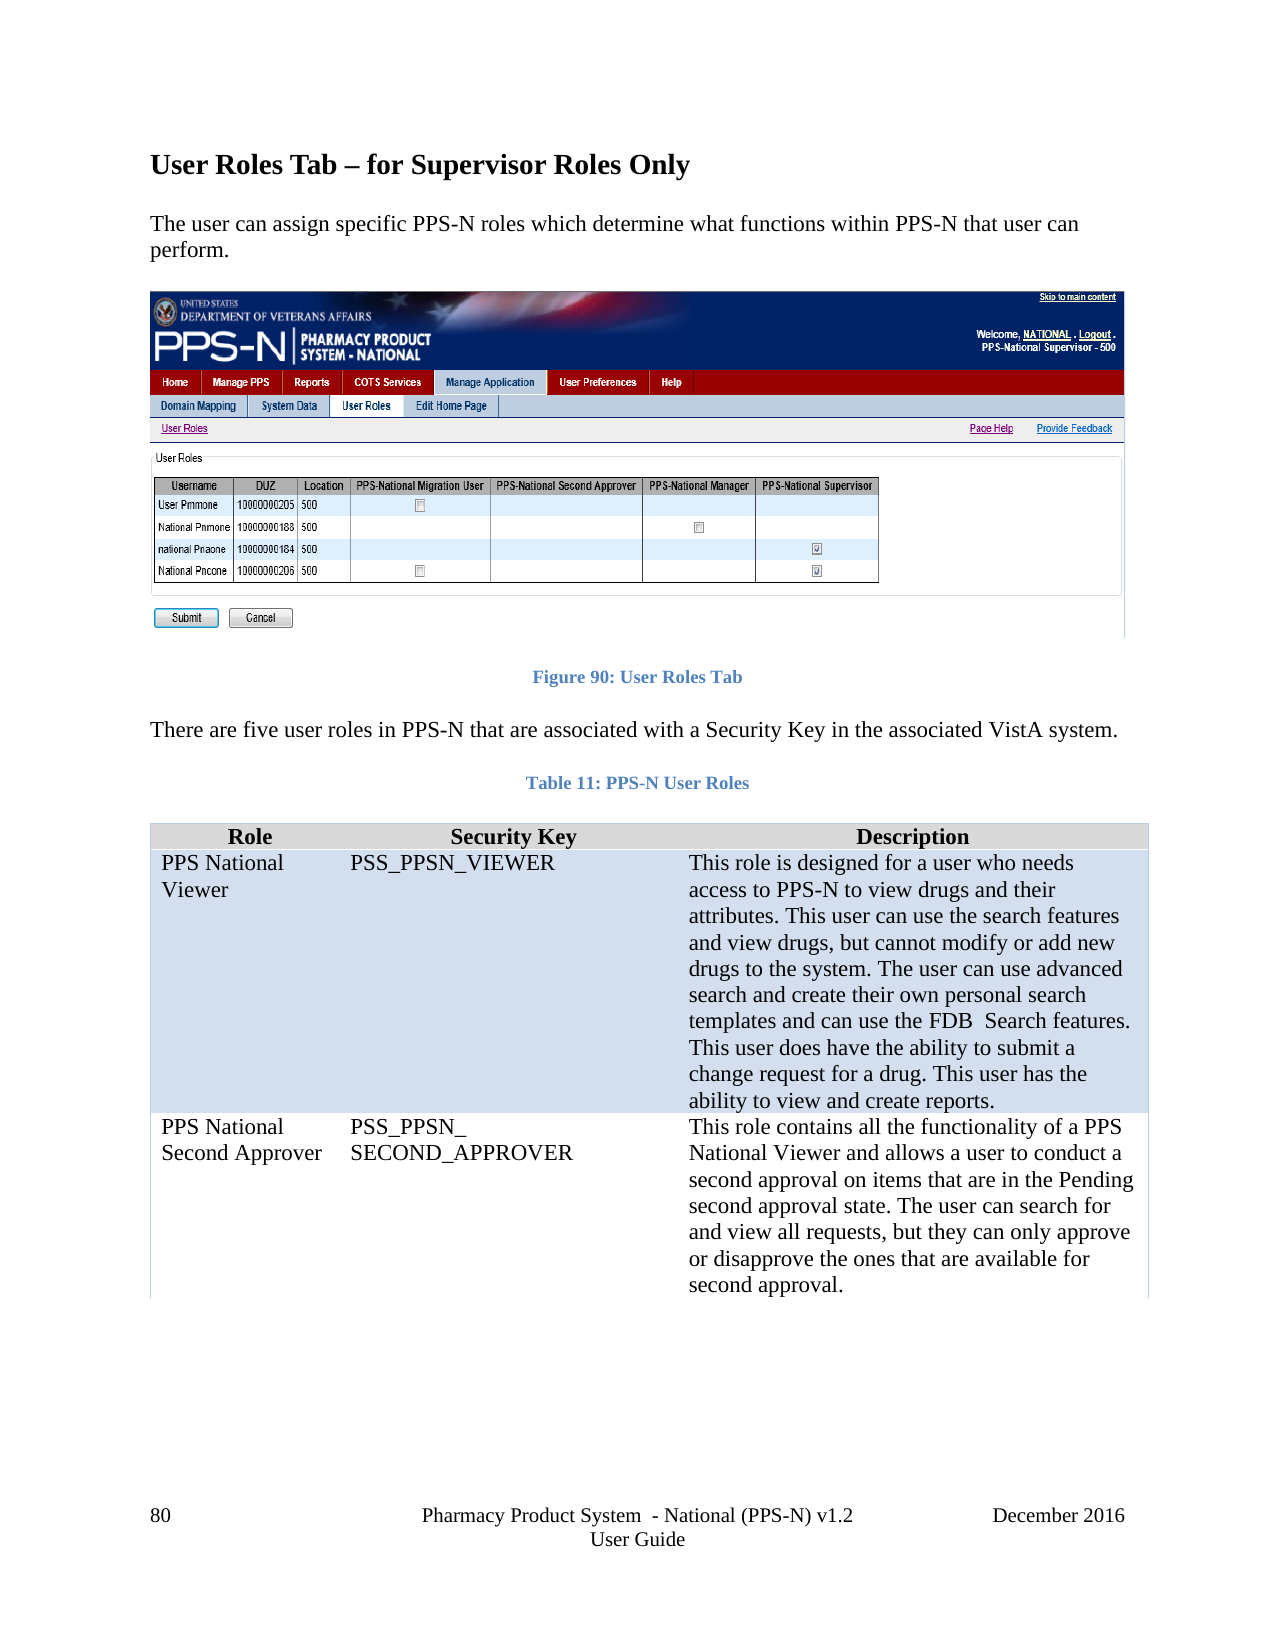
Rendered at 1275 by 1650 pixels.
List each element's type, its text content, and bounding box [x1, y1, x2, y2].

text There are five user roles in PPS-N that are associated with a Security Key in the associated VistA system. [150, 716, 1125, 743]
table_cell PSS_PPSN_ SECOND_APPROVER [350, 1113, 677, 1297]
picture [150, 291, 1125, 637]
subtitle User Roles Tab – for Supervisor Roles Only [150, 147, 1125, 180]
text Figure 90: User Roles Tab [150, 666, 1125, 687]
table_header Security Key [350, 824, 677, 849]
table_cell This role contains all the functionality of a PPS National Viewer and allows a user to conduct a second approval on items that are in the Pending second approval state. The user can search for and view all requests, but they can only approve or disapprove the ones that are available for second approval. [677, 1113, 1148, 1297]
table_cell This role is designed for a user who needs access to PPS-N to view drugs and their attributes. This user can use the search features and view drugs, but cannot modify or add new drugs to the system. The user can use advanced search and create their own personal search templates and can use the FDB First Databank Search features. This user does have the ability to submit a change request for a drug. This user has the ability to view and create reports. [677, 850, 1148, 1113]
table_cell PSS_PPSN_VIEWER [350, 850, 677, 1113]
text Table 11: PPS-N User Roles [150, 772, 1125, 793]
text The user can assign specific PPS-N roles which determine what functions within PPS-N that user can perform. [150, 209, 1125, 262]
table_header Role [151, 824, 350, 849]
table_cell PPS National Second Approver [151, 1113, 350, 1297]
table_cell PPS National Viewer [151, 850, 350, 1113]
table_header Description [677, 824, 1148, 849]
